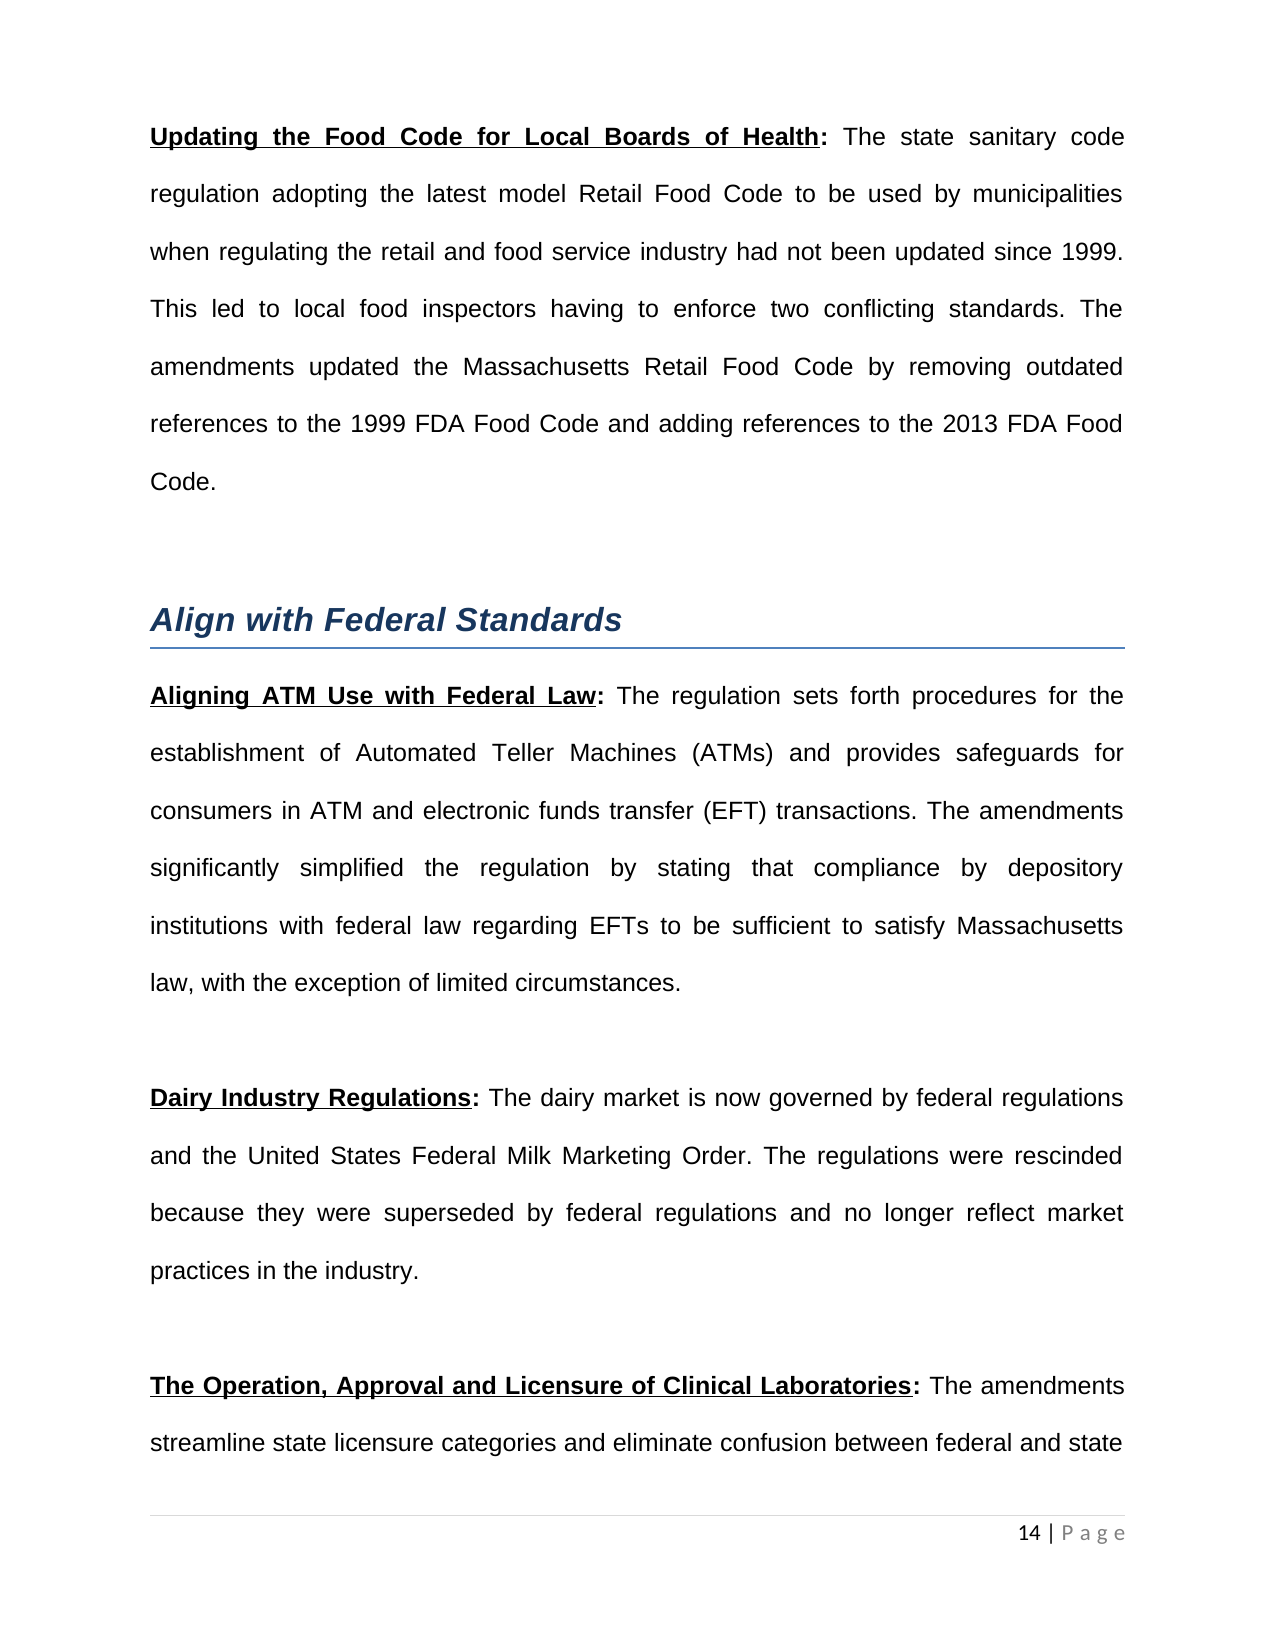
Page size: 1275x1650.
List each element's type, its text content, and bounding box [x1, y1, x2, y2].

list The Operation, Approval and Licensure of Clinical Laboratories: The amendments streamline state licensure categories and eliminate confusion between federal and state standards by deferring to the federal requirements contained in the Clinical Laboratory Improvement Amendments (CLIA), promulgated at 42 CFR 493 – Laboratory Requirements, except where the state statute provides more stringent standards. [150, 1083, 1125, 1342]
list Dairy Industry Regulations: The dairy market is now governed by federal regulations and the United States Federal Milk Marketing Order. The regulations were rescinded because they were superseded by federal regulations and no longer reflect market practices in the industry. [150, 796, 1125, 997]
list Aligning ATM Use with Federal Law: The regulation sets forth procedures for the establishment of Automated Teller Machines (ATMs) and provides safeguards for consumers in ATM and electronic funds transfer (EFT) transactions. The amendments significantly simplified the regulation by stating that compliance by depository institutions with federal law regarding EFTs to be sufficient to satisfy Massachusetts law, with the exception of limited circumstances. [150, 393, 1125, 709]
title Align with Federal Standards [150, 313, 1125, 360]
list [150, 122, 1125, 264]
